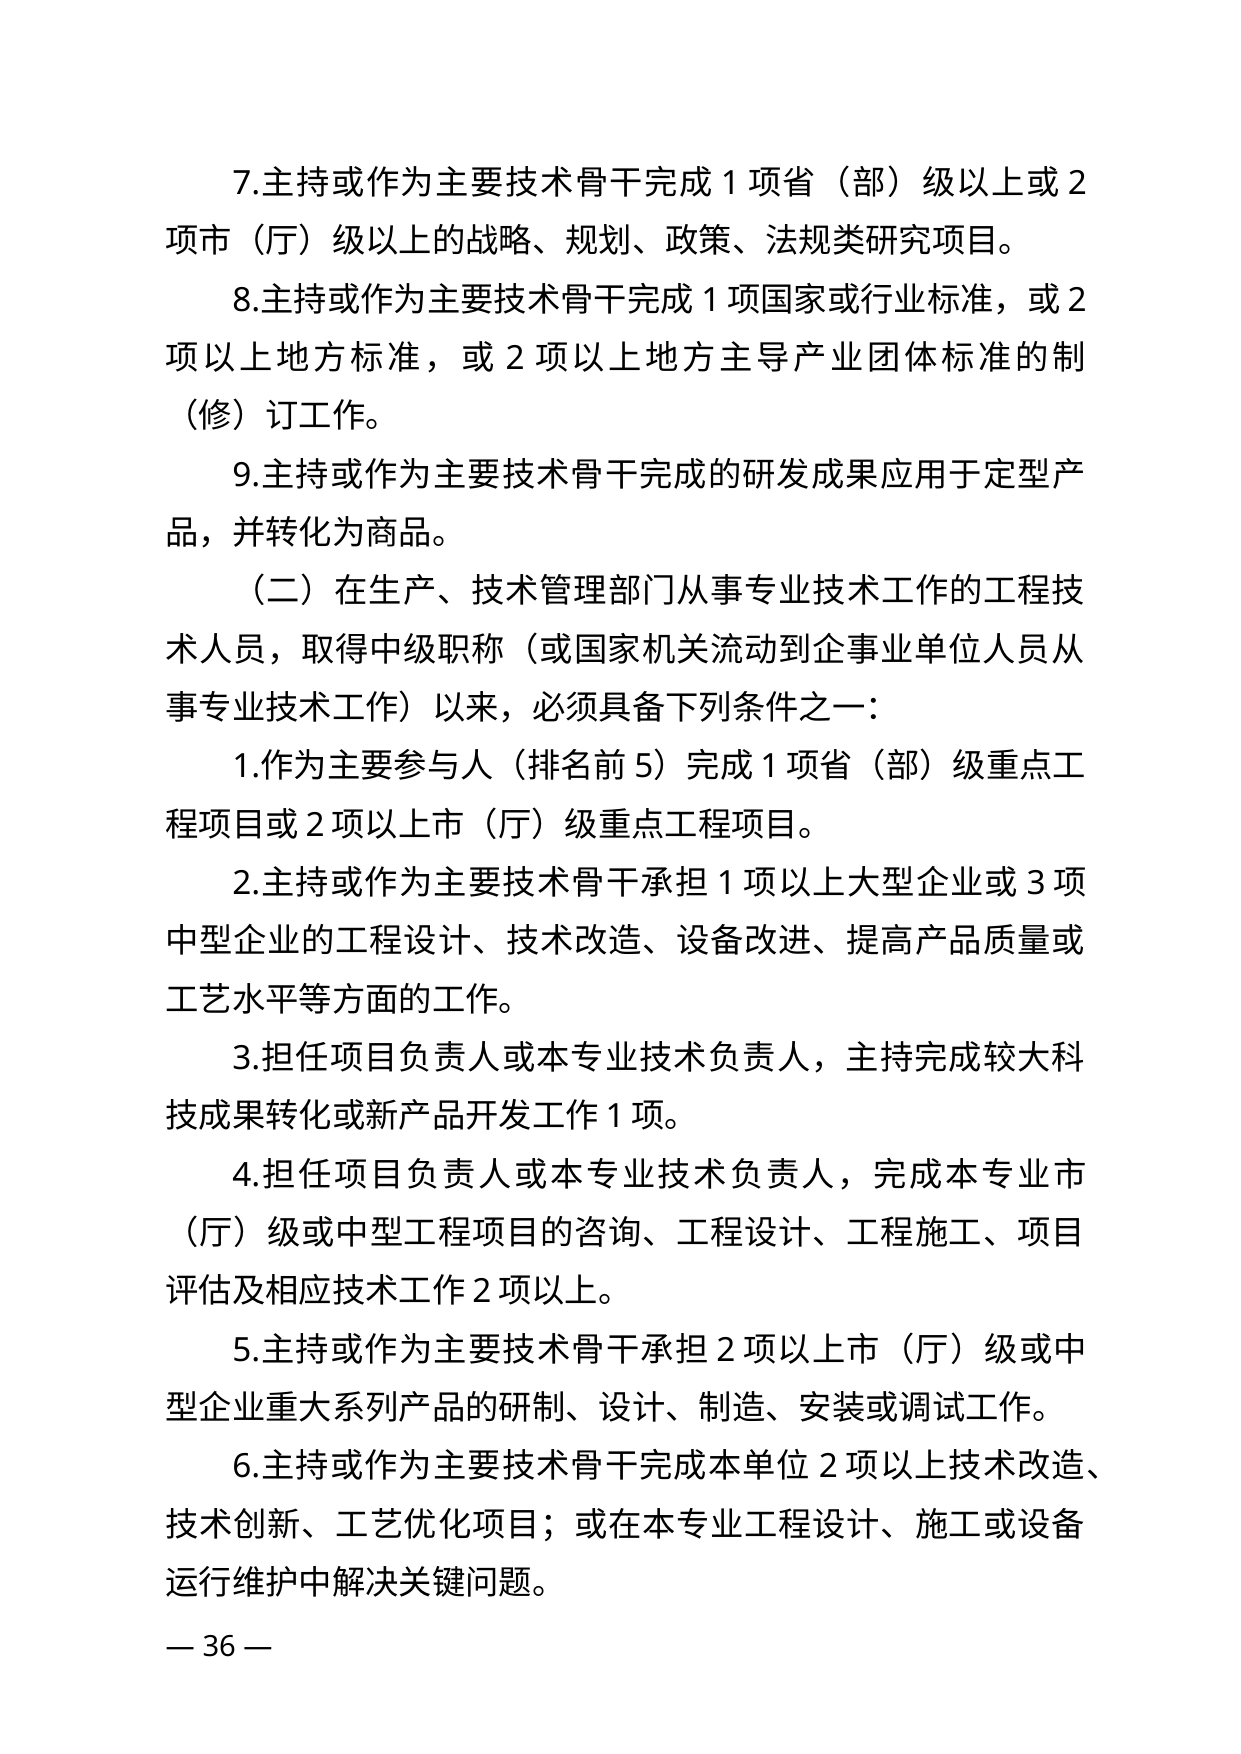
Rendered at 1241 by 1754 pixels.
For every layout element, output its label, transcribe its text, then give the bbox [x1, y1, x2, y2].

text 6.主持或作为主要技术骨干完成本单位2项以上技术改造、技术创新、工艺优化项目；或在本专业工程设计、施工或设备运行维护中解决关键问题。 [165, 1431, 1087, 1606]
text （二）在生产、技术管理部门从事专业技术工作的工程技术人员，取得中级职称（或国家机关流动到企事业单位人员从事专业技术工作）以来，必须具备下列条件之一： [165, 556, 1087, 731]
text 7.主持或作为主要技术骨干完成1项省（部）级以上或2项市（厅）级以上的战略、规划、政策、法规类研究项目。 [165, 148, 1087, 264]
text 9.主持或作为主要技术骨干完成的研发成果应用于定型产品，并转化为商品。 [165, 439, 1087, 556]
text 1.作为主要参与人（排名前5）完成1项省（部）级重点工程项目或2项以上市（厅）级重点工程项目。 [165, 731, 1087, 848]
text 4.担任项目负责人或本专业技术负责人，完成本专业市（厅）级或中型工程项目的咨询、工程设计、工程施工、项目评估及相应技术工作2项以上。 [165, 1139, 1087, 1314]
text 5.主持或作为主要技术骨干承担2项以上市（厅）级或中型企业重大系列产品的研制、设计、制造、安装或调试工作。 [165, 1314, 1087, 1431]
text 3.担任项目负责人或本专业技术负责人，主持完成较大科技成果转化或新产品开发工作1项。 [165, 1023, 1087, 1139]
text 8.主持或作为主要技术骨干完成1项国家或行业标准，或2项以上地方标准，或2项以上地方主导产业团体标准的制（修）订工作。 [165, 264, 1087, 439]
text 2.主持或作为主要技术骨干承担1项以上大型企业或3项中型企业的工程设计、技术改造、设备改进、提高产品质量或工艺水平等方面的工作。 [165, 848, 1087, 1023]
